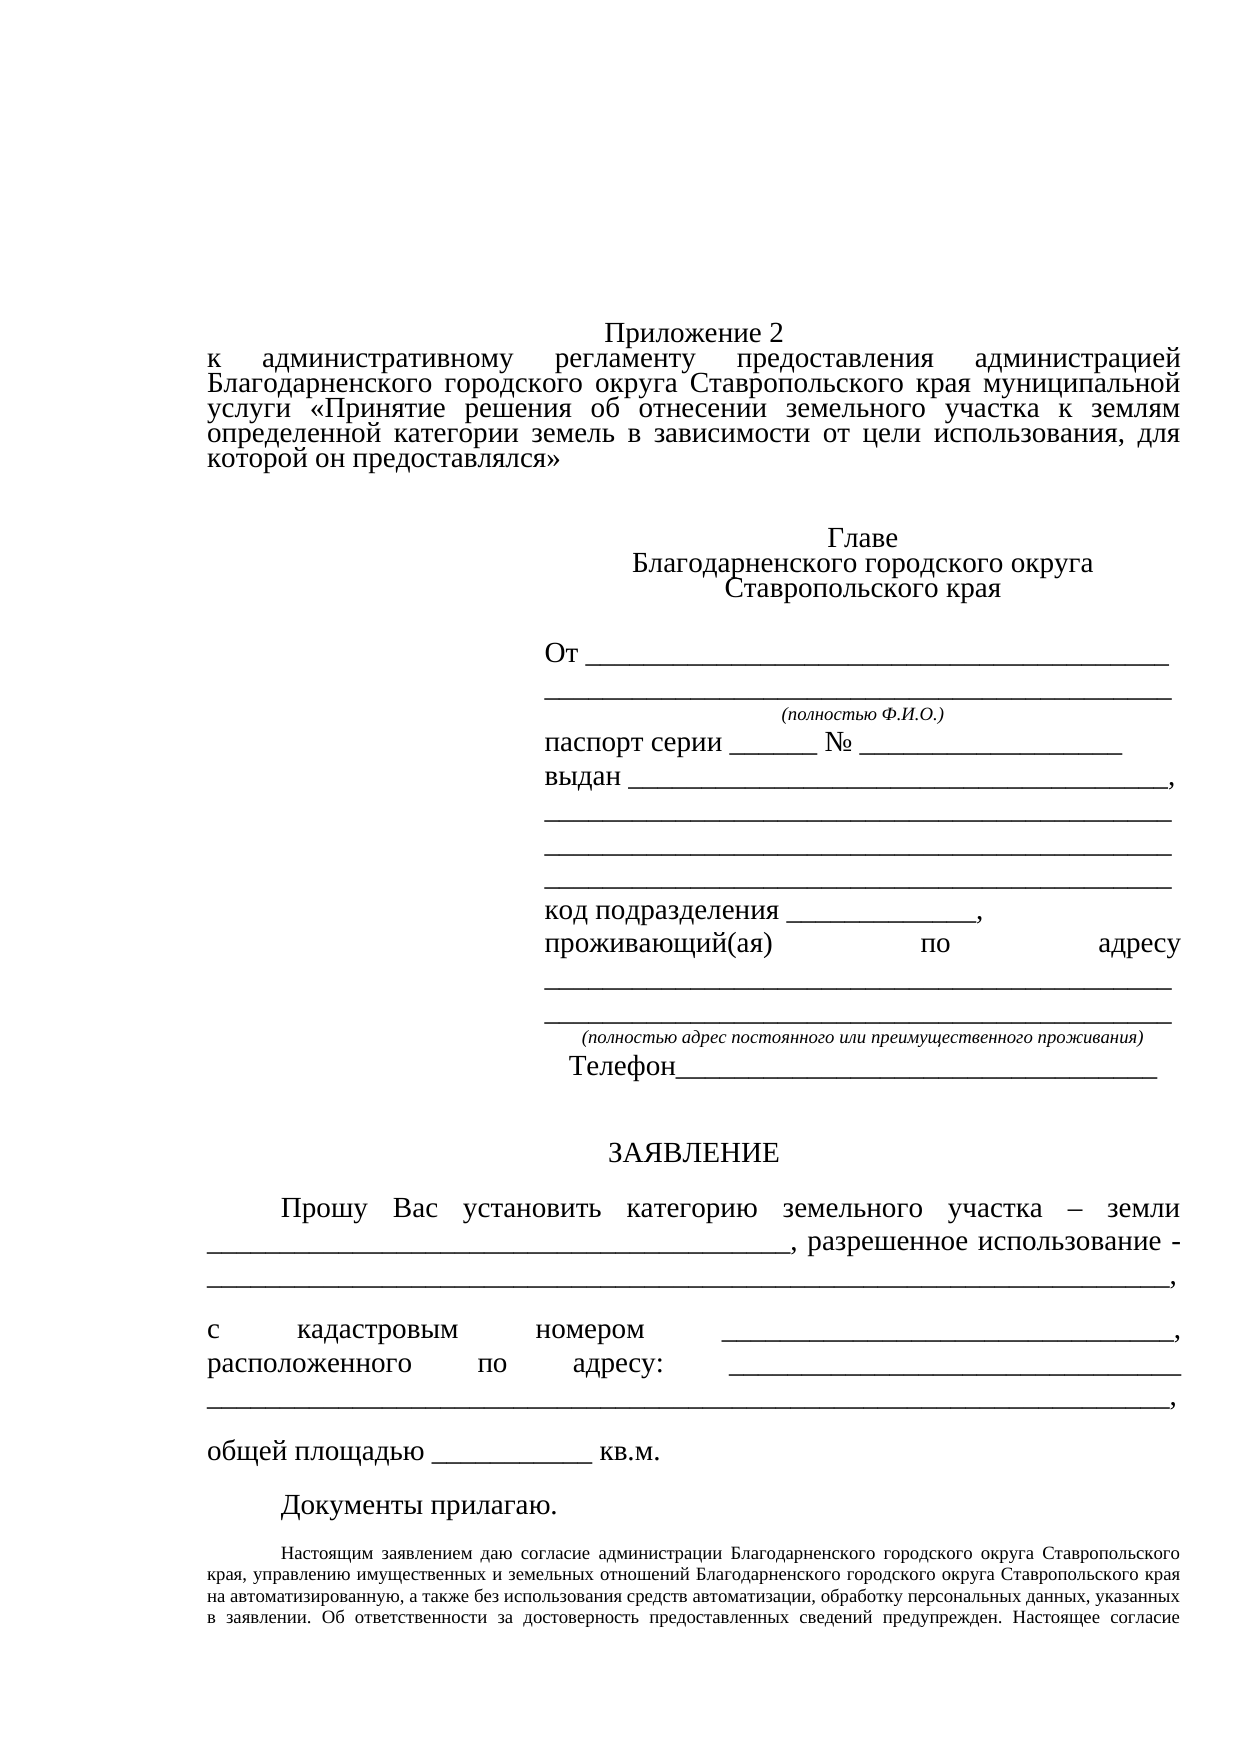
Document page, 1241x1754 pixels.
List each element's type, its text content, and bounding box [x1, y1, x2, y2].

text код подразделения _____________, [544, 892, 1181, 926]
text ЗАЯВЛЕНИЕ [207, 1136, 1181, 1169]
text (полностью Ф.И.О.) [544, 703, 1181, 724]
text проживающий(ая) по адресу ______________________________________________________________________________________ [544, 926, 1181, 1026]
text Телефон_________________________________ [544, 1048, 1181, 1081]
text (полностью адрес постоянного или преимущественного проживания) [544, 1026, 1181, 1048]
text Прошу Вас установить категорию земельного участка – земли ________________________________________, разрешенное использование - __________________________________________________________________, [207, 1190, 1181, 1291]
text От ________________________________________ [544, 636, 1181, 669]
text Главе [544, 527, 1181, 552]
text Документы прилагаю. [207, 1487, 1181, 1521]
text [207, 1542, 1181, 1628]
text Благодарненского городского округа Ставропольского края [544, 552, 1181, 602]
text _________________________________________________________________________________________________________________________________ [544, 791, 1181, 892]
text паспорт серии ______ № __________________ [544, 724, 1181, 758]
text с кадастровым номером _______________________________, расположенного по адресу: _______________________________ __________________________________________________________________, [207, 1311, 1181, 1412]
text выдан _____________________________________, [544, 758, 1181, 791]
text ___________________________________________ [544, 669, 1181, 703]
text общей площадью ___________ кв.м. [207, 1433, 1181, 1466]
table_header Приложение 2 к административному регламенту предоставления администрацией Благодарненского городского округа Ставропольского края муниципальной услуги «Принятие решения об отнесении земельного участка к землям определенной категории земель в зависимости от цели использования, для которой он предоставлялся» [196, 323, 1192, 473]
